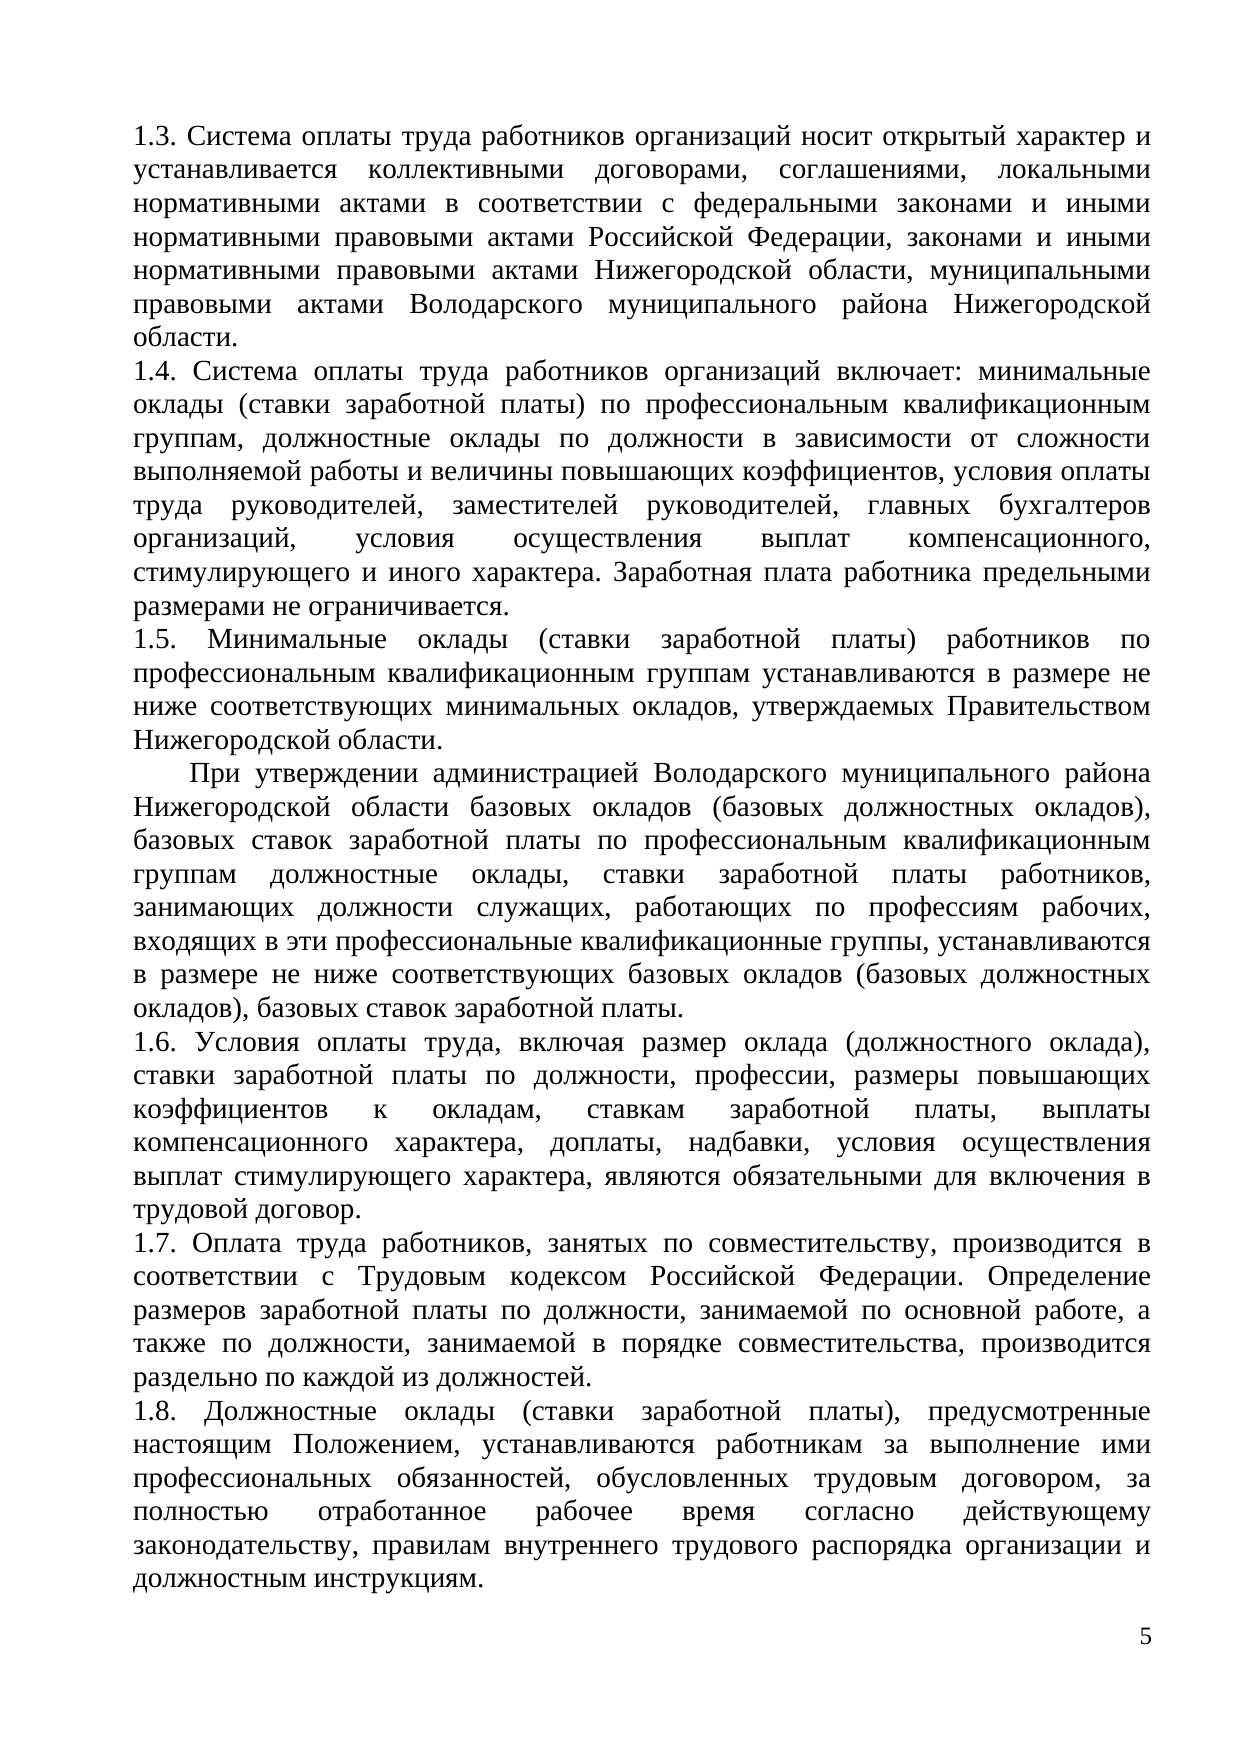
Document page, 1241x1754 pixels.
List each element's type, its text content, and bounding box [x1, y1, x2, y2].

text 1.6. Условия оплаты труда, включая размер оклада (должностного оклада), ставки заработной платы по должности, профессии, размеры повышающих коэффициентов к окладам, ставкам заработной платы, выплаты компенсационного характера, доплаты, надбавки, условия осуществления выплат стимулирующего характера, являются обязательными для включения в трудовой договор. [133, 1024, 1152, 1225]
text 1.3. Система оплаты труда работников организаций носит открытый характер и устанавливается коллективными договорами, соглашениями, локальными нормативными актами в соответствии с федеральными законами и иными нормативными правовыми актами Российской Федерации, законами и иными нормативными правовыми актами Нижегородской области, муниципальными правовыми актами Володарского муниципального района Нижегородской области. [133, 118, 1152, 353]
text 1.7. Оплата труда работников, занятых по совместительству, производится в соответствии с Трудовым кодексом Российской Федерации. Определение размеров заработной платы по должности, занимаемой по основной работе, а также по должности, занимаемой в порядке совместительства, производится раздельно по каждой из должностей. [133, 1225, 1152, 1393]
text 1.8. Должностные оклады (ставки заработной платы), предусмотренные настоящим Положением, устанавливаются работникам за выполнение ими профессиональных обязанностей, обусловленных трудовым договором, за полностью отработанное рабочее время согласно действующему законодательству, правилам внутреннего трудового распорядка организации и должностным инструкциям. [133, 1393, 1152, 1594]
text 1.4. Система оплаты труда работников организаций включает: минимальные оклады (ставки заработной платы) по профессиональным квалификационным группам, должностные оклады по должности в зависимости от сложности выполняемой работы и величины повышающих коэффициентов, условия оплаты труда руководителей, заместителей руководителей, главных бухгалтеров организаций, условия осуществления выплат компенсационного, стимулирующего и иного характера. Заработная плата работника предельными размерами не ограничивается. [133, 353, 1152, 621]
text 1.5. Минимальные оклады (ставки заработной платы) работников по профессиональным квалификационным группам устанавливаются в размере не ниже соответствующих минимальных окладов, утверждаемых Правительством Нижегородской области. [133, 621, 1152, 755]
text При утверждении администрацией Володарского муниципального района Нижегородской области базовых окладов (базовых должностных окладов), базовых ставок заработной платы по профессиональным квалификационным группам должностные оклады, ставки заработной платы работников, занимающих должности служащих, работающих по профессиям рабочих, входящих в эти профессиональные квалификационные группы, устанавливаются в размере не ниже соответствующих базовых окладов (базовых должностных окладов), базовых ставок заработной платы. [133, 755, 1152, 1024]
